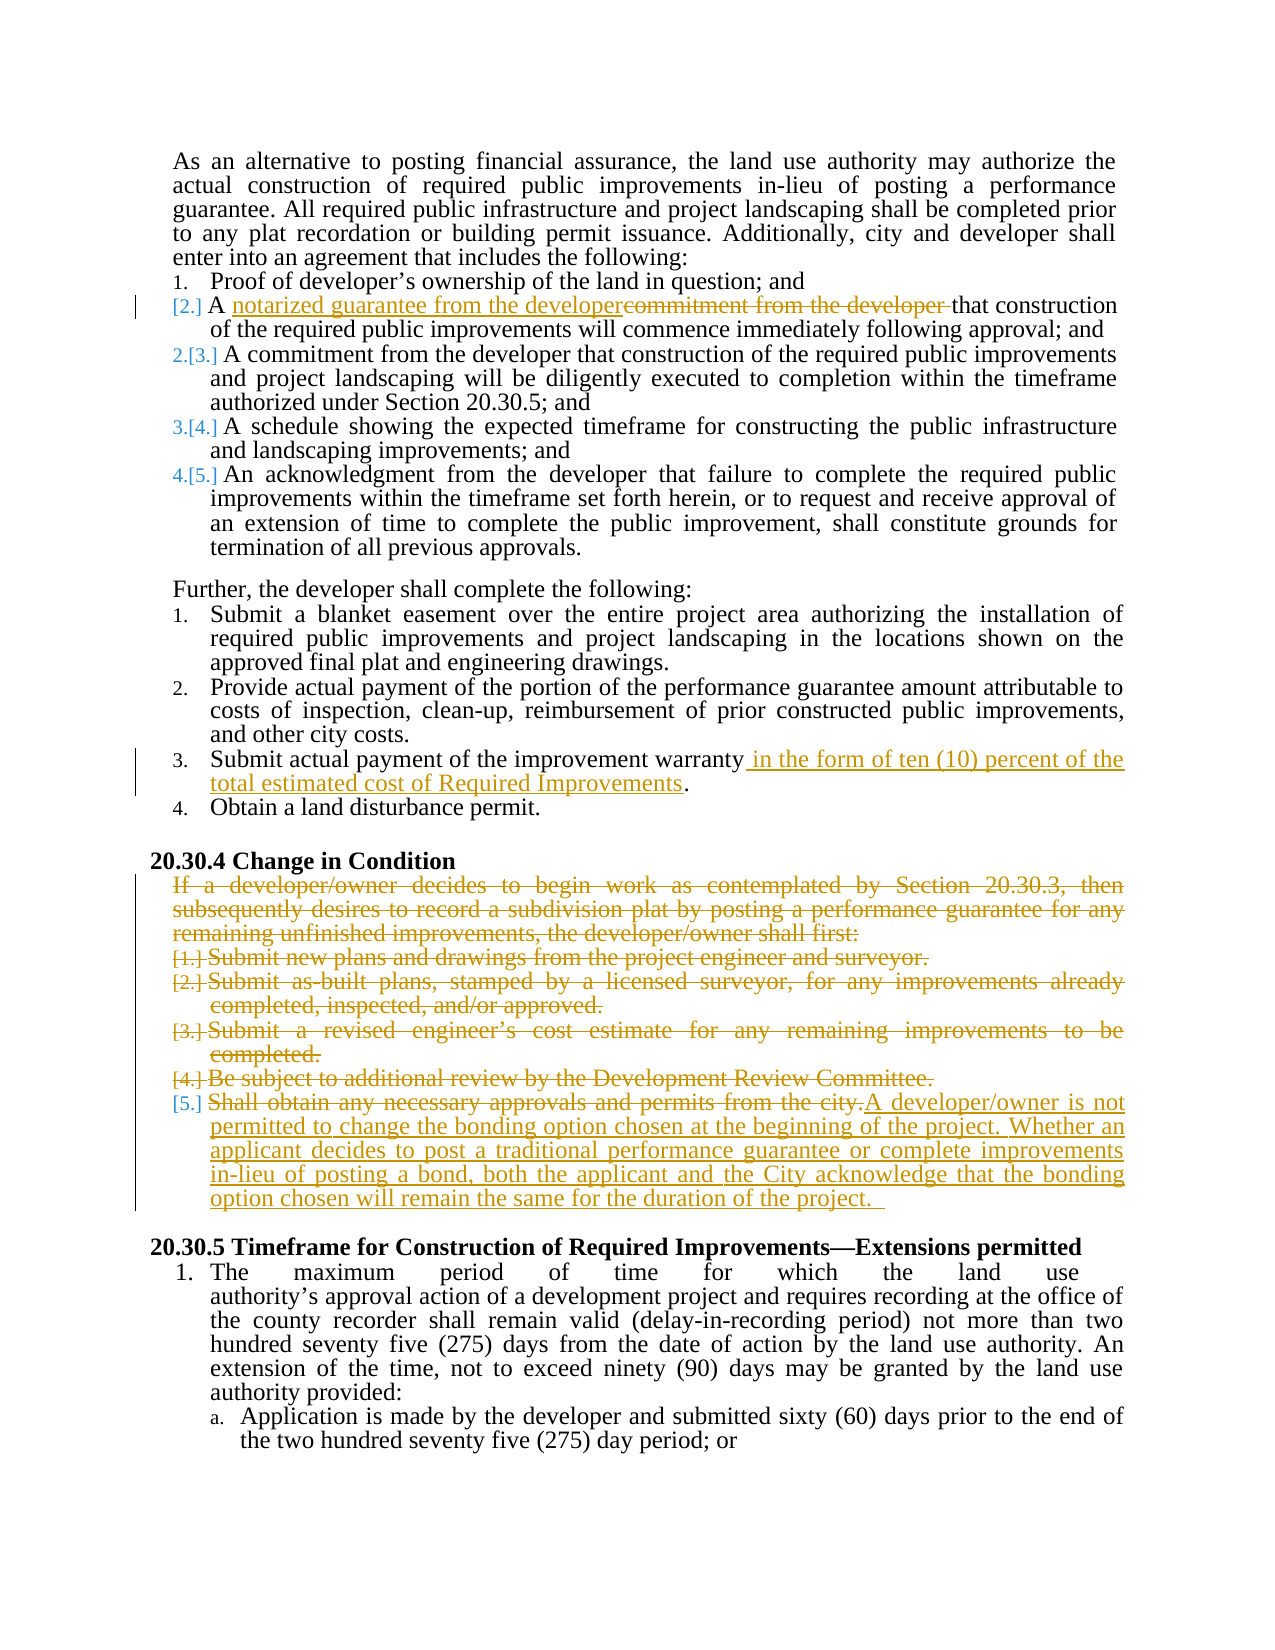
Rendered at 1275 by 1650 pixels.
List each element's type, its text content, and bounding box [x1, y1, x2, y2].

text 1. The maximum period of time for which the land use authority’s approval action of a development project and requires recording at the office of the county recorder shall remain valid (delay-in-recording period) not more than two hundred seventy five (275) days from the date of action by the land use authority. An extension of the time, not to exceed ninety (90) days may be granted by the land use authority provided: [165, 1261, 1125, 1405]
list Provide actual payment of the portion of the performance guarantee amount attributable to costs of inspection, clean-up, reimbursement of prior constructed public improvements, and other city costs. [172, 676, 1125, 748]
text 20.30.4 Change in Condition [150, 851, 1125, 874]
list Submit actual payment of the improvement warranty. [172, 748, 1125, 796]
list Submit a blanket easement over the entire project area authorizing the installation of required public improvements and project landscaping in the locations shown on the approved final plat and engineering drawings. [172, 603, 1125, 675]
list Application is made by the developer and submitted sixty (60) days prior to the end of the two hundred seventy five (275) day period; or [210, 1405, 1125, 1453]
list A schedule showing the expected timeframe for constructing the public infrastructure and landscaping improvements; and [172, 415, 1117, 463]
list A that construction of the required public improvements will commence immediately following approval; and [172, 294, 1117, 343]
list Proof of developer’s ownership of the land in question; and [172, 270, 1117, 294]
text Further, the developer shall complete the following: [172, 579, 1125, 602]
list A commitment from the developer that construction of the required public improvements and project landscaping will be diligently executed to completion within the timeframe authorized under Section 20.30.5; and [172, 343, 1117, 415]
list Obtain a land disturbance permit. [172, 796, 1125, 820]
text 20.30.5 Timeframe for Construction of Required Improvements—Extensions permitted [150, 1236, 1125, 1260]
list An acknowledgment from the developer that failure to complete the required public improvements within the timeframe set forth herein, or to request and receive approval of an extension of time to complete the public improvement, shall constitute grounds for termination of all previous approvals. [172, 464, 1117, 560]
text As an alternative to posting financial assurance, the land use authority may authorize the actual construction of required public improvements in-lieu of posting a performance guarantee. All required public infrastructure and project landscaping shall be completed prior to any plat recordation or building permit issuance. Additionally, city and developer shall enter into an agreement that includes the following: [172, 150, 1117, 270]
